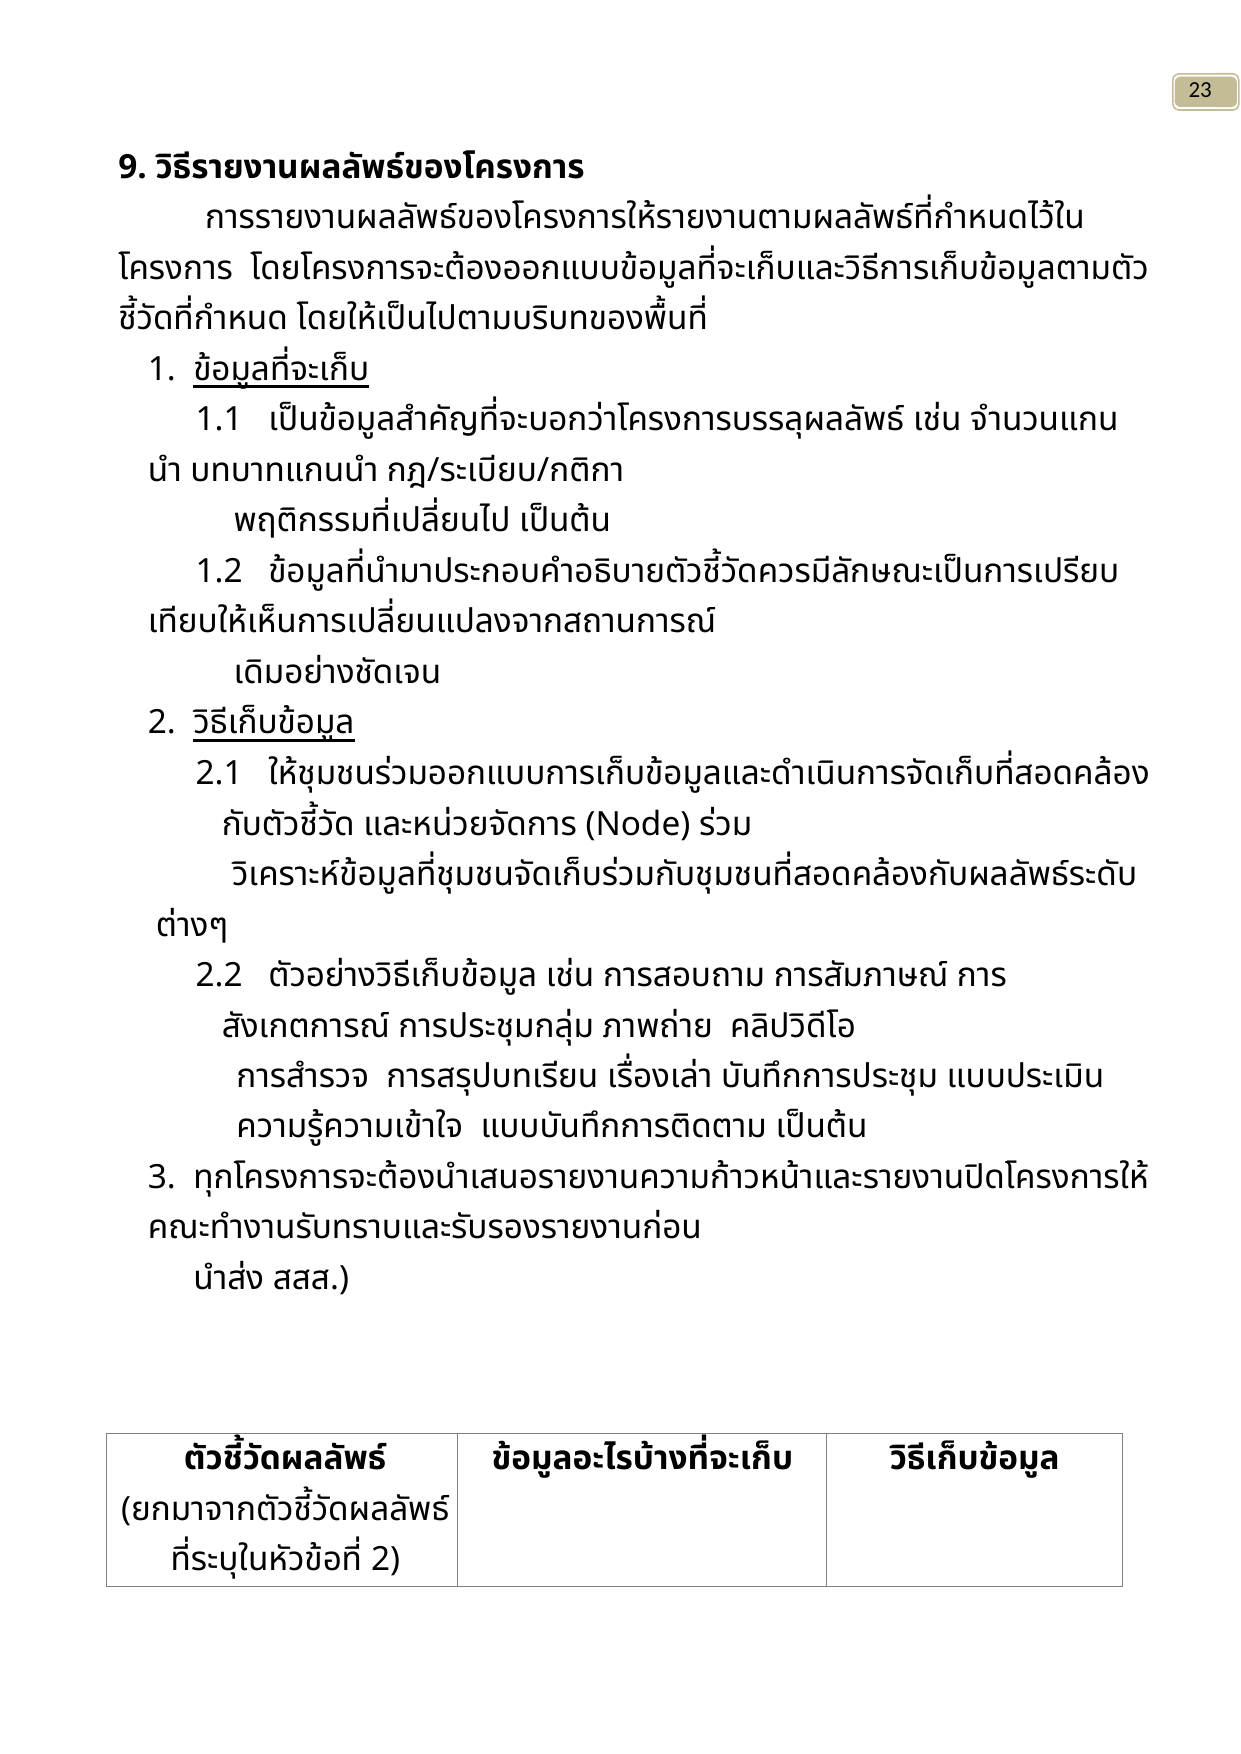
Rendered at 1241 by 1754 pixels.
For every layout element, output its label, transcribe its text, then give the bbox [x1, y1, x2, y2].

list เป็นข้อมูลสำคัญที่จะบอกว่าโครงการบรรลุผลลัพธ์ เช่น จำนวนแกนนำ บทบาทแกนนำ กฎ/ระเบียบ/กติกา [148, 395, 1152, 496]
text การรายงานผลลัพธ์ของโครงการให้รายงานตามผลลัพธ์ที่กำหนดไว้ในโครงการ โดยโครงการจะต้องออกแบบข้อมูลที่จะเก็บและวิธีการเก็บข้อมูลตามตัวชี้วัดที่กำหนด โดยให้เป็นไปตามบริบทของพื้นที่ [118, 193, 1152, 344]
table_header ตัวชี้วัดผลลัพธ์ (ยกมาจากตัวชี้วัดผลลัพธ์ที่ระบุในหัวข้อที่ 2) [107, 1434, 457, 1586]
list พฤติกรรมที่เปลี่ยนไป เป็นต้น [195, 496, 1152, 547]
table_header วิธีเก็บข้อมูล [827, 1434, 1122, 1586]
text 9. วิธีรายงานผลลัพธ์ของโครงการ [118, 143, 1152, 193]
list ข้อมูลที่จะเก็บ [148, 344, 1152, 395]
list การสำรวจ การสรุปบทเรียน เรื่องเล่า บันทึกการประชุม แบบประเมินความรู้ความเข้าใจ แบบบันทึกการติดตาม เป็นต้น [236, 1052, 1152, 1153]
table_header ข้อมูลอะไรบ้างที่จะเก็บ [458, 1434, 826, 1586]
list ตัวอย่างวิธีเก็บข้อมูล เช่น การสอบถาม การสัมภาษณ์ การสังเกตการณ์ การประชุมกลุ่ม ภาพถ่าย คลิปวิดีโอ [195, 951, 1152, 1052]
list ข้อมูลที่นำมาประกอบคำอธิบายตัวชี้วัดควรมีลักษณะเป็นการเปรียบเทียบให้เห็นการเปลี่ยนแปลงจากสถานการณ์ [148, 547, 1152, 648]
list วิธีเก็บข้อมูล [118, 698, 1152, 749]
text นำส่ง สสส.) [118, 1254, 1152, 1304]
list ทุกโครงการจะต้องนำเสนอรายงานความก้าวหน้าและรายงานปิดโครงการให้คณะทำงานรับทราบและรับรองรายงานก่อน [118, 1153, 1152, 1254]
list ให้ชุมชนร่วมออกแบบการเก็บข้อมูลและดำเนินการจัดเก็บที่สอดคล้องกับตัวชี้วัด และหน่วยจัดการ (Node) ร่วม [195, 749, 1152, 850]
list เดิมอย่างชัดเจน [195, 648, 1152, 698]
list วิเคราะห์ข้อมูลที่ชุมชนจัดเก็บร่วมกับชุมชนที่สอดคล้องกับผลลัพธ์ระดับต่างๆ [156, 850, 1152, 951]
